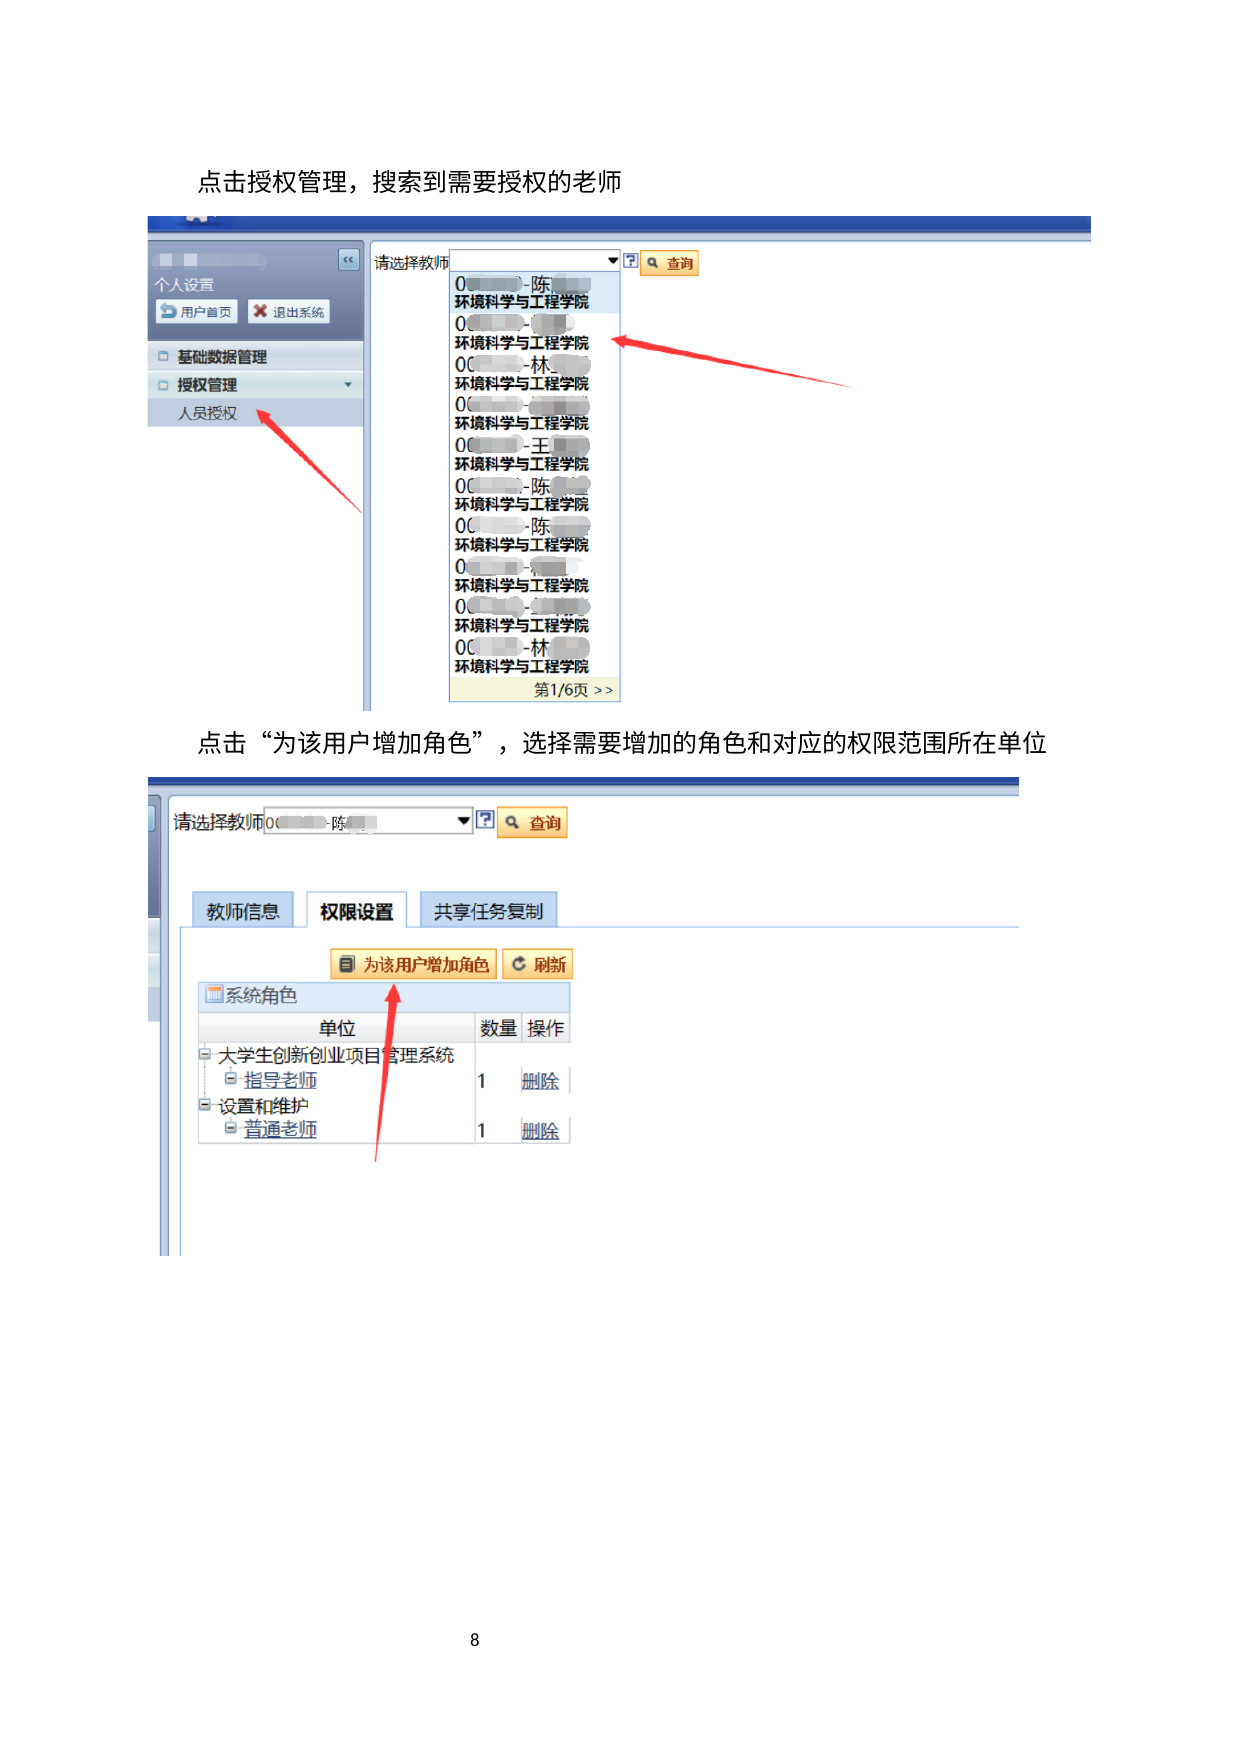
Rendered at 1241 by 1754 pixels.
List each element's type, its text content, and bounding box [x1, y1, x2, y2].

picture [147, 777, 1020, 1256]
picture [147, 216, 1093, 711]
text 点击授权管理，搜索到需要授权的老师 [148, 162, 1093, 198]
text 点击“为该用户增加角色”，选择需要增加的角色和对应的权限范围所在单位 [148, 723, 1093, 760]
